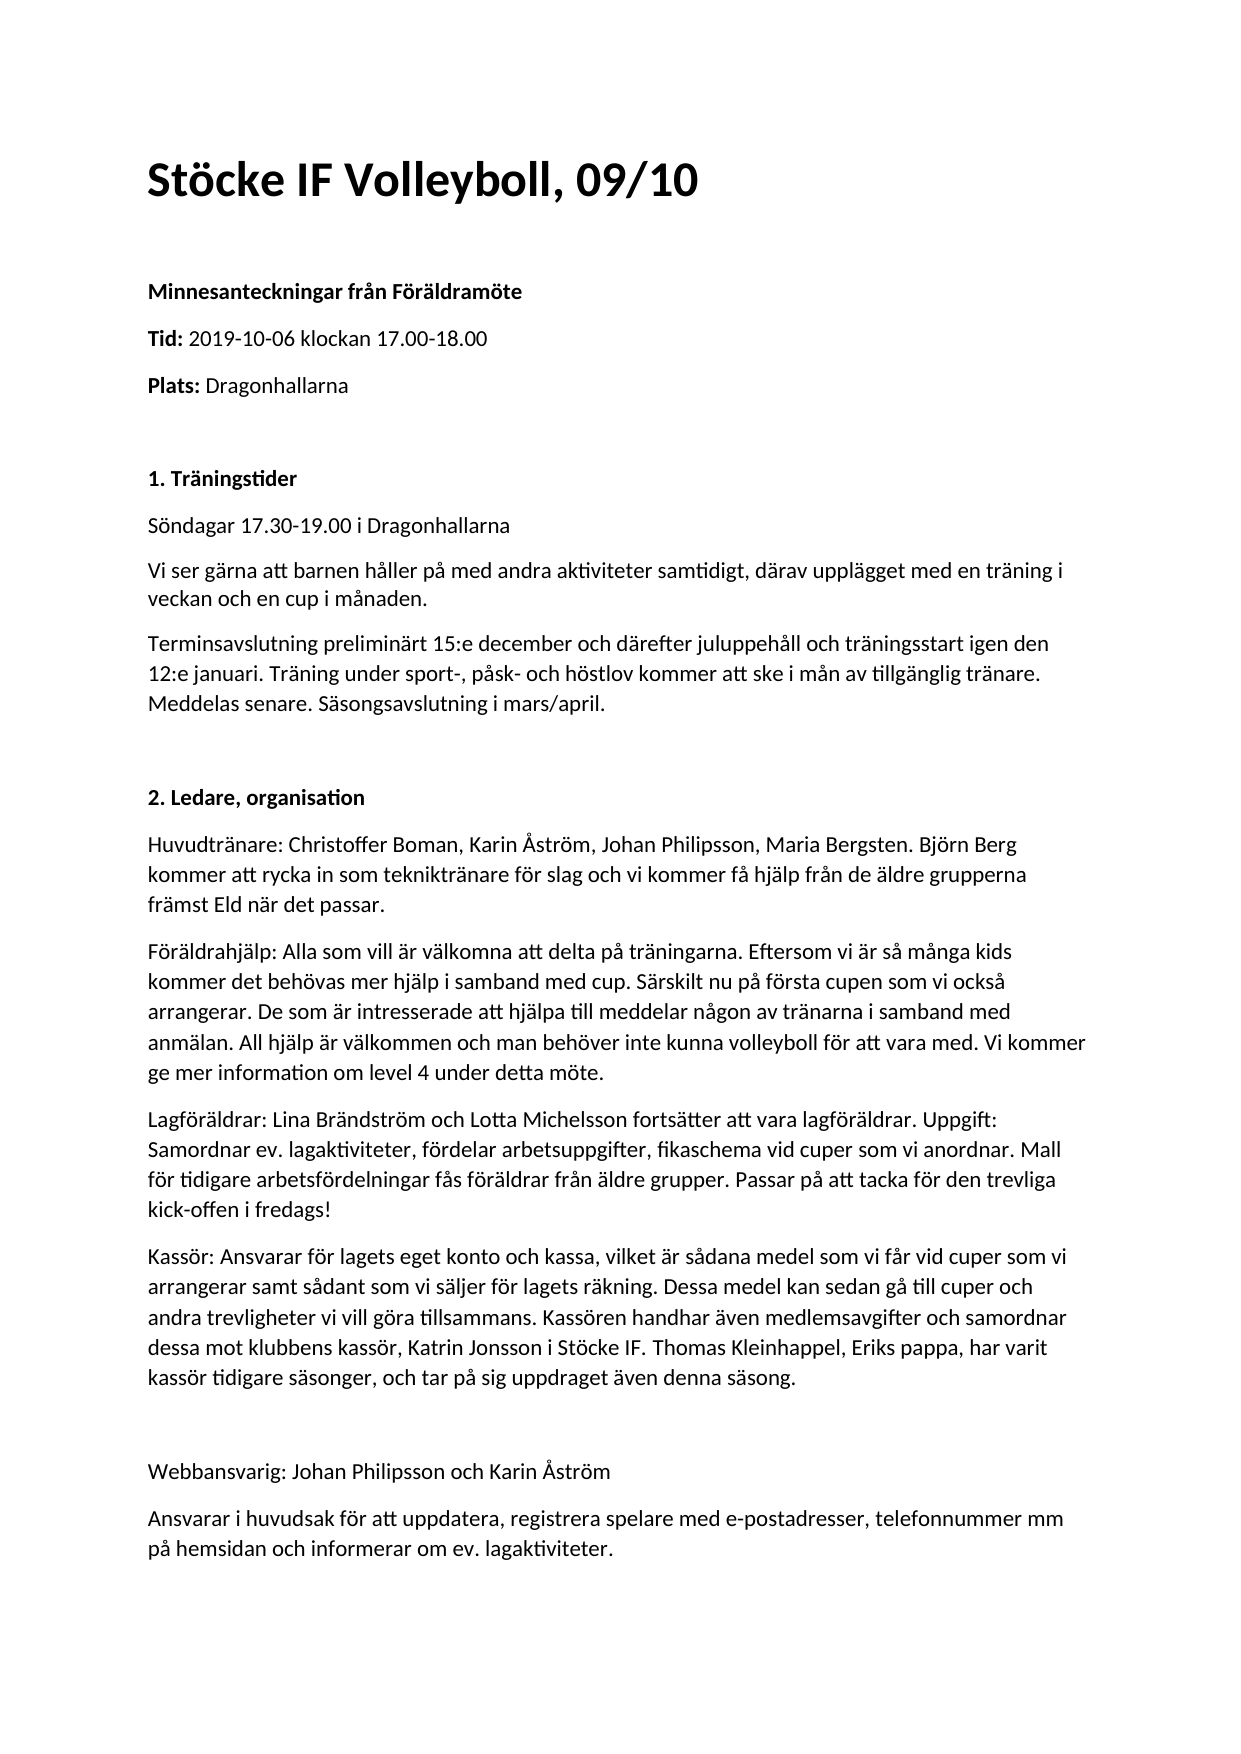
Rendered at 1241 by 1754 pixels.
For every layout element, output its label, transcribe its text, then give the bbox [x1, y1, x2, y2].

text Vi ser gärna att barnen håller på med andra aktiviteter samtidigt, därav upplägget med en träning i veckan och en cup i månaden. [148, 556, 1093, 612]
text Tid: 2019-10-06 klockan 17.00-18.00 [148, 324, 1093, 352]
text Föräldrahjälp: Alla som vill är välkomna att delta på träningarna. Eftersom vi är så många kids kommer det behövas mer hjälp i samband med cup. Särskilt nu på första cupen som vi också arrangerar. De som är intresserade att hjälpa till meddelar någon av tränarna i samband med anmälan. All hjälp är välkommen och man behöver inte kunna volleyboll för att vara med. Vi kommer ge mer information om level 4 under detta möte. [148, 937, 1093, 1086]
text Huvudtränare: Christoffer Boman, Karin Åström, Johan Philipsson, Maria Bergsten. Björn Berg kommer att rycka in som tekniktränare för slag och vi kommer få hjälp från de äldre grupperna främst Eld när det passar. [148, 830, 1093, 918]
text Stöcke IF Volleyboll, 09/10 [148, 148, 1093, 209]
text Lagföräldrar: Lina Brändström och Lotta Michelsson fortsätter att vara lagföräldrar. Uppgift: Samordnar ev. lagaktiviteter, fördelar arbetsuppgifter, fikaschema vid cuper som vi anordnar. Mall för tidigare arbetsfördelningar fås föräldrar från äldre grupper. Passar på att tacka för den trevliga kick-offen i fredags! [148, 1105, 1093, 1223]
text Ansvarar i huvudsak för att uppdatera, registrera spelare med e-postadresser, telefonnummer mm på hemsidan och informerar om ev. lagaktiviteter. [148, 1504, 1093, 1562]
text Plats: Dragonhallarna [148, 371, 1093, 399]
text Webbansvarig: Johan Philipsson och Karin Åström [148, 1457, 1093, 1485]
text Terminsavslutning preliminärt 15:e december och därefter juluppehåll och träningsstart igen den 12:e januari. Träning under sport-, påsk- och höstlov kommer att ske i mån av tillgänglig tränare. Meddelas senare. Säsongsavslutning i mars/april. [148, 629, 1093, 717]
text Kassör: Ansvarar för lagets eget konto och kassa, vilket är sådana medel som vi får vid cuper som vi arrangerar samt sådant som vi säljer för lagets räkning. Dessa medel kan sedan gå till cuper och andra trevligheter vi vill göra tillsammans. Kassören handhar även medlemsavgifter och samordnar dessa mot klubbens kassör, Katrin Jonsson i Stöcke IF. Thomas Kleinhappel, Eriks pappa, har varit kassör tidigare säsonger, och tar på sig uppdraget även denna säsong. [148, 1242, 1093, 1391]
text Minnesanteckningar från Föräldramöte [148, 277, 1093, 305]
text 1. Träningstider [148, 464, 1093, 492]
text Söndagar 17.30-19.00 i Dragonhallarna [148, 511, 1093, 539]
text 2. Ledare, organisation [148, 783, 1093, 811]
